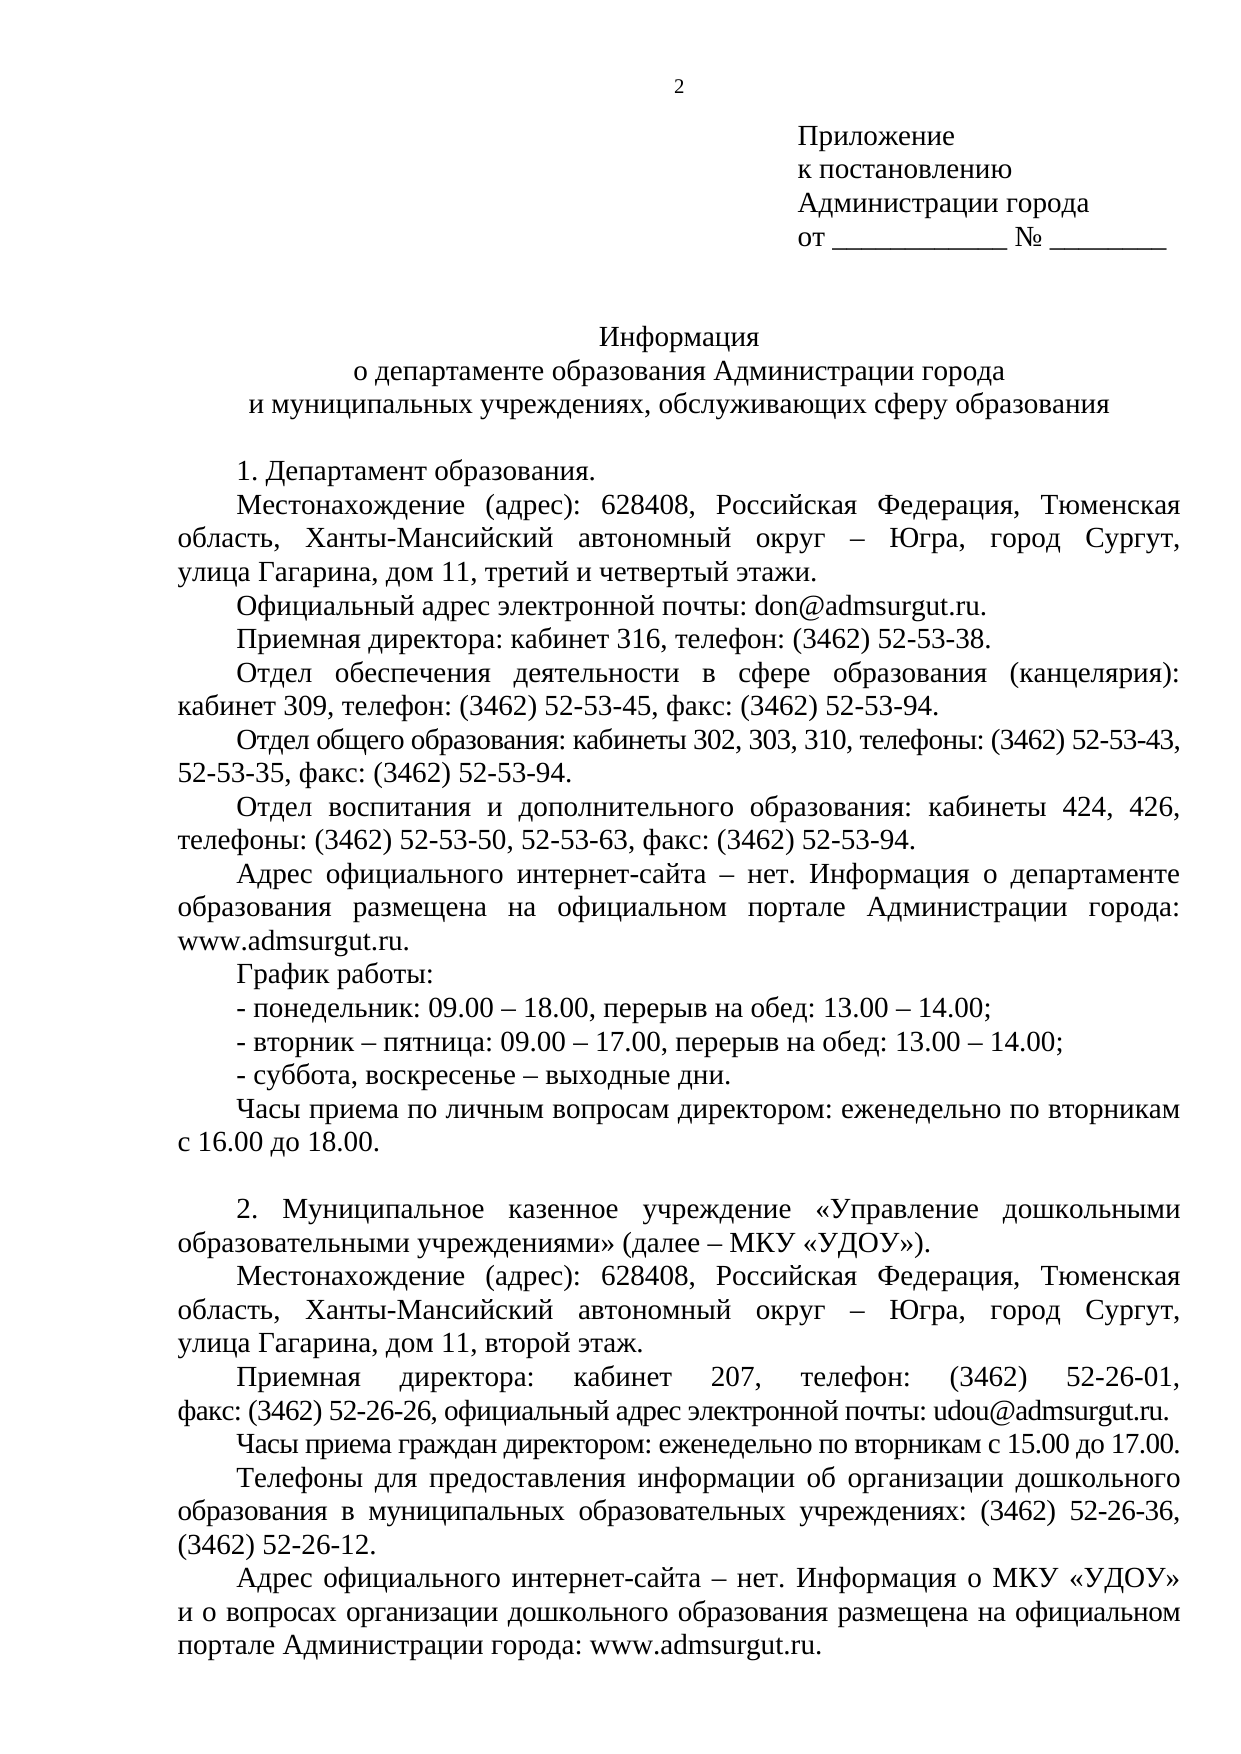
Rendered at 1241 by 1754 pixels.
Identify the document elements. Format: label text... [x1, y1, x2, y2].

text Приемная директора: кабинет 316, телефон: (3462) 52-53-38. [177, 621, 1181, 655]
text 2. Муниципальное казенное учреждение «Управление дошкольными образовательными учреждениями» (далее – МКУ «УДОУ»). [177, 1191, 1181, 1258]
text Часы приема по личным вопросам директором: еженедельно по вторникам с 16.00 до 18.00. [177, 1091, 1181, 1158]
text 1. Департамент образования. [177, 453, 1181, 487]
text Местонахождение (адрес): 628408, Российская Федерация, Тюменская область, Ханты-Мансийский автономный округ – Югра, город Сургут, улица Гагарина, дом 11, второй этаж. [177, 1258, 1181, 1359]
text Информация [177, 319, 1181, 353]
text - вторник – пятница: 09.00 – 17.00, перерыв на обед: 13.00 – 14.00; [177, 1024, 1181, 1057]
text Отдел обеспечения деятельности в сфере образования (канцелярия): кабинет 309, телефон: (3462) 52-53-45, факс: (3462) 52-53-94. [177, 655, 1181, 722]
text Приложение [177, 118, 1181, 152]
text Часы приема граждан директором: еженедельно по вторникам с 15.00 до 17.00. [177, 1426, 1181, 1460]
text о департаменте образования Администрации города [177, 353, 1181, 386]
text к постановлению [177, 152, 1181, 185]
text от ____________ № ________ [177, 219, 1181, 252]
text - понедельник: 09.00 – 18.00, перерыв на обед: 13.00 – 14.00; [177, 990, 1181, 1024]
text Телефоны для предоставления информации об организации дошкольного образования в муниципальных образовательных учреждениях: (3462) 52-26-36, (3462) 52-26-12. [177, 1460, 1181, 1560]
text Приемная директора: кабинет 207, телефон: (3462) 52-26-01, факс: (3462) 52-26-26, официальный адрес электронной почты: udou@admsurgut.ru. [177, 1359, 1181, 1426]
text Адрес официального интернет-сайта – нет. Информация о МКУ «УДОУ» и о вопросах организации дошкольного образования размещена на официальном портале Администрации города: www.admsurgut.ru. [177, 1560, 1181, 1661]
text Отдел воспитания и дополнительного образования: кабинеты 424, 426, телефоны: (3462) 52-53-50, 52-53-63, факс: (3462) 52-53-94. [177, 789, 1181, 856]
text Местонахождение (адрес): 628408, Российская Федерация, Тюменская область, Ханты-Мансийский автономный округ – Югра, город Сургут, улица Гагарина, дом 11, третий и четвертый этажи. [177, 487, 1181, 588]
text Администрации города [177, 185, 1181, 219]
text Отдел общего образования: кабинеты 302, 303, 310, телефоны: (3462) 52-53-43, 52-53-35, факс: (3462) 52-53-94. [177, 722, 1181, 789]
text Адрес официального интернет-сайта – нет. Информация о департаменте образования размещена на официальном портале Администрации города: www.admsurgut.ru. [177, 856, 1181, 957]
text График работы: [177, 957, 1181, 990]
text - суббота, воскресенье – выходные дни. [177, 1057, 1181, 1091]
text Официальный адрес электронной почты: don@admsurgut.ru. [177, 588, 1181, 621]
text и муниципальных учреждениях, обслуживающих сферу образования [177, 386, 1181, 420]
